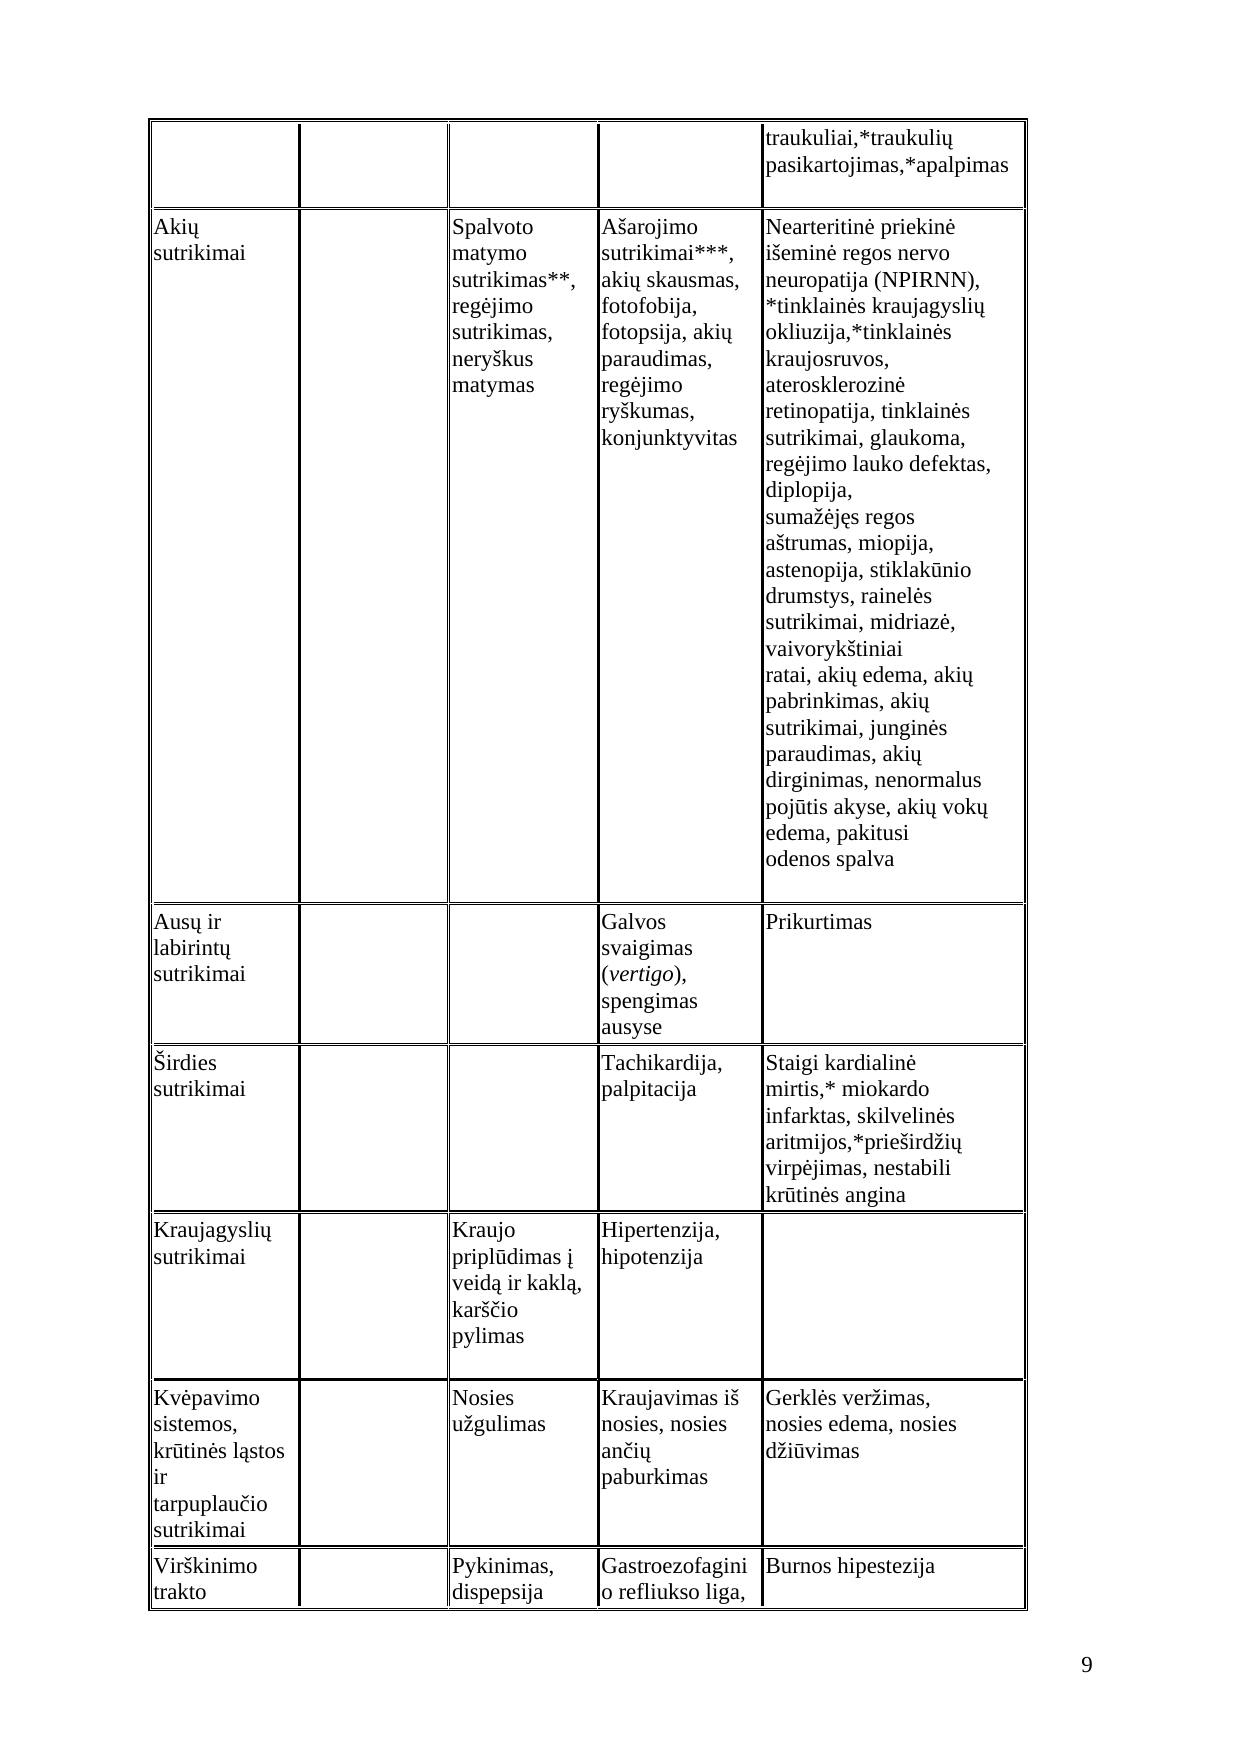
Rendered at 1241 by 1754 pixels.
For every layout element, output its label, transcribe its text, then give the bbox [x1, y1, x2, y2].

table_cell Nearteritinė priekinė išeminė regos nervo neuropatija (NPIRNN), *tinklainės kraujagyslių okliuzija,*tinklainės kraujosruvos, aterosklerozinė retinopatija, tinklainės sutrikimai, glaukoma, regėjimo lauko defektas, diplopija, sumažėjęs regos aštrumas, miopija, astenopija, stiklakūnio drumstys, rainelės sutrikimai, midriazė, vaivorykštiniai ratai, akių edema, akių pabrinkimas, akių sutrikimai, junginės paraudimas, akių dirginimas, nenormalus pojūtis akyse, akių vokų edema, pakitusi odenos spalva [762, 207, 1026, 901]
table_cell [449, 1549, 598, 1608]
table_cell [299, 1549, 449, 1608]
table_cell Galvos svaigimas (vertigo), spengimas ausyse [600, 905, 761, 1043]
table_cell Kvėpavimo sistemos, krūtinės ląstos ir tarpuplaučio sutrikimai [150, 1378, 298, 1545]
table_cell [301, 1214, 447, 1378]
table_cell [301, 210, 447, 901]
table_cell Prikurtimas [764, 901, 1025, 1043]
table_cell Svaigulys [449, 120, 598, 207]
table_cell Kraujavimas iš nosies, nosies ančių paburkimas [600, 1381, 761, 1545]
table_cell Staigi kardialinė mirtis,* miokardo infarktas, skilvelinės aritmijos,*prieširdžių virpėjimas, nestabili krūtinės angina [762, 1043, 1026, 1210]
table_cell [762, 122, 1024, 207]
table_cell [301, 1046, 447, 1210]
table_cell Tachikardija, palpitacija [600, 1046, 761, 1210]
table_cell Hipertenzija, hipotenzija [600, 1214, 761, 1378]
table_cell [764, 1210, 1025, 1378]
table_cell Kraujagyslių sutrikimai [152, 1210, 298, 1378]
table_cell Spalvoto matymo sutrikimas**, regėjimo sutrikimas, neryškus matymas [450, 210, 597, 901]
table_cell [598, 1549, 762, 1608]
table_cell Ausų ir labirintų sutrikimai [152, 901, 298, 1043]
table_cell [598, 122, 762, 207]
table_cell [301, 1381, 447, 1545]
table_cell Kraujo priplūdimas į veidą ir kaklą, karščio pylimas [450, 1214, 597, 1378]
table_cell Burnos hipestezija [762, 1545, 1025, 1608]
table_cell [450, 905, 597, 1043]
table_cell Ašarojimo sutrikimai***, akių skausmas, fotofobija, fotopsija, akių paraudimas, regėjimo ryškumas, konjunktyvitas [600, 210, 761, 901]
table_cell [152, 1545, 299, 1608]
table_cell [301, 905, 447, 1043]
table_cell Galvos skausmas [299, 122, 449, 207]
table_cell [152, 122, 299, 207]
table_cell Širdies sutrikimai [150, 1043, 299, 1210]
table_cell Gerklės veržimas, nosies edema, nosies džiūvimas [764, 1378, 1026, 1545]
table_cell Nosies užgulimas [450, 1381, 597, 1545]
table_cell [450, 1046, 597, 1210]
table_cell Akių sutrikimai [150, 207, 299, 901]
